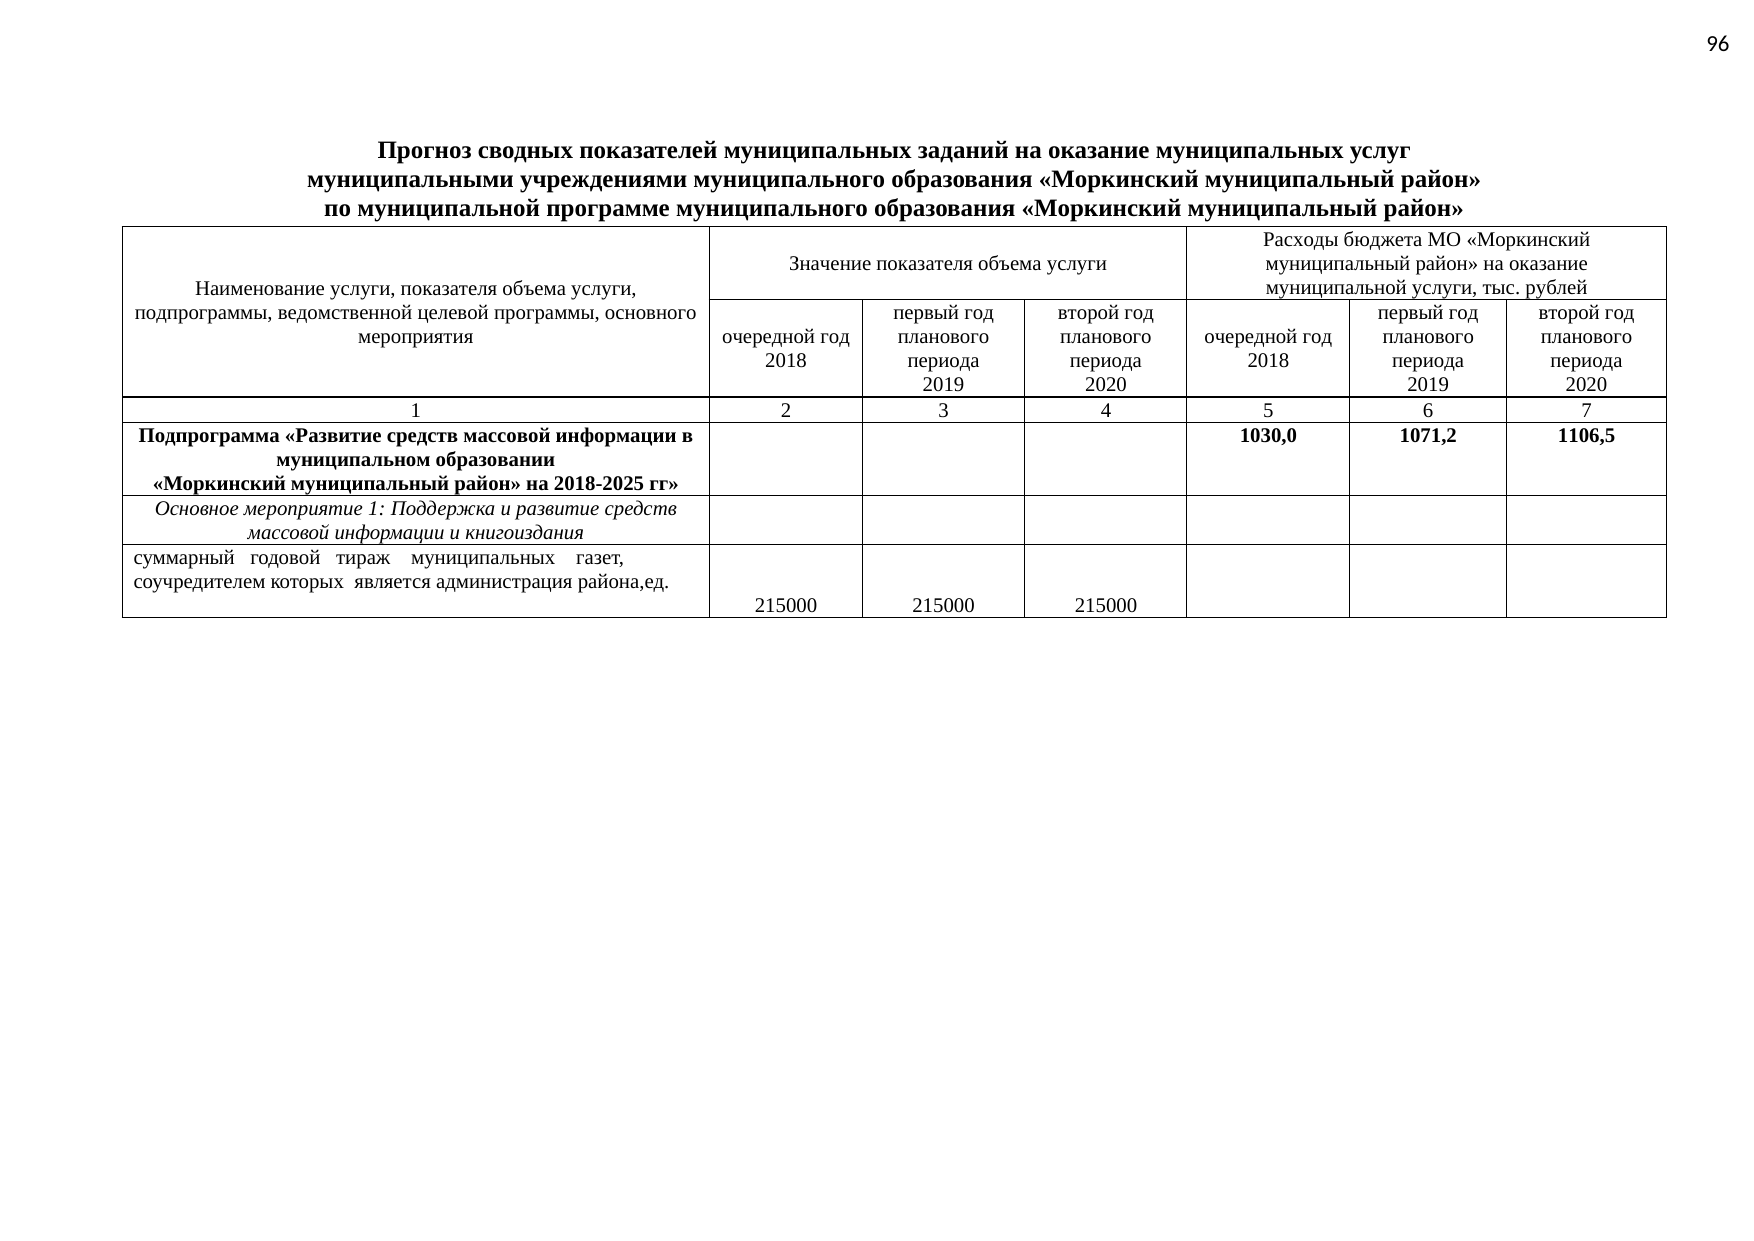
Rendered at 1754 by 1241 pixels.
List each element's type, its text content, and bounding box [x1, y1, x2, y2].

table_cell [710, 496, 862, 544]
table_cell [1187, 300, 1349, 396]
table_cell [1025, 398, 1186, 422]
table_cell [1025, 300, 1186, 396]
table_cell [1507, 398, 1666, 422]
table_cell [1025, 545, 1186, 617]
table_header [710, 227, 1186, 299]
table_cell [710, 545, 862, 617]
subtitle муниципальными учреждениями муниципального образования «Моркинский муниципальный район» [59, 164, 1729, 193]
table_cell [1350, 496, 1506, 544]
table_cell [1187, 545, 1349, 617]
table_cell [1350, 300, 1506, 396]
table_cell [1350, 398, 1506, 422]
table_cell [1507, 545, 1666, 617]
subtitle Прогноз сводных показателей муниципальных заданий на оказание муниципальных услуг [59, 135, 1729, 164]
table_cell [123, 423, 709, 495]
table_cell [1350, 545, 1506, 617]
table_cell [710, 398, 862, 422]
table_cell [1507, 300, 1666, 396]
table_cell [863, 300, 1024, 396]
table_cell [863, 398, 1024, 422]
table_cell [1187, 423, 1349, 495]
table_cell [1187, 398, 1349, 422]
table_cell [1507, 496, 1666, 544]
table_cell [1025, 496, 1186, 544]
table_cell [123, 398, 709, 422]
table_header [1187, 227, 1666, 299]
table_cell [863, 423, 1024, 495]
subtitle по муниципальной программе муниципального образования «Моркинский муниципальный район» [59, 193, 1729, 222]
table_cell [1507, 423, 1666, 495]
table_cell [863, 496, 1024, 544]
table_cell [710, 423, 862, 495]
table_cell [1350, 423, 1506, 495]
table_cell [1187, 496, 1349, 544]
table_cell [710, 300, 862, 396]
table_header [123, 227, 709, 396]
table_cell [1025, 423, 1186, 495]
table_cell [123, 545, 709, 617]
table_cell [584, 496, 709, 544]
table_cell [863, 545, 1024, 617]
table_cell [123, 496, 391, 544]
